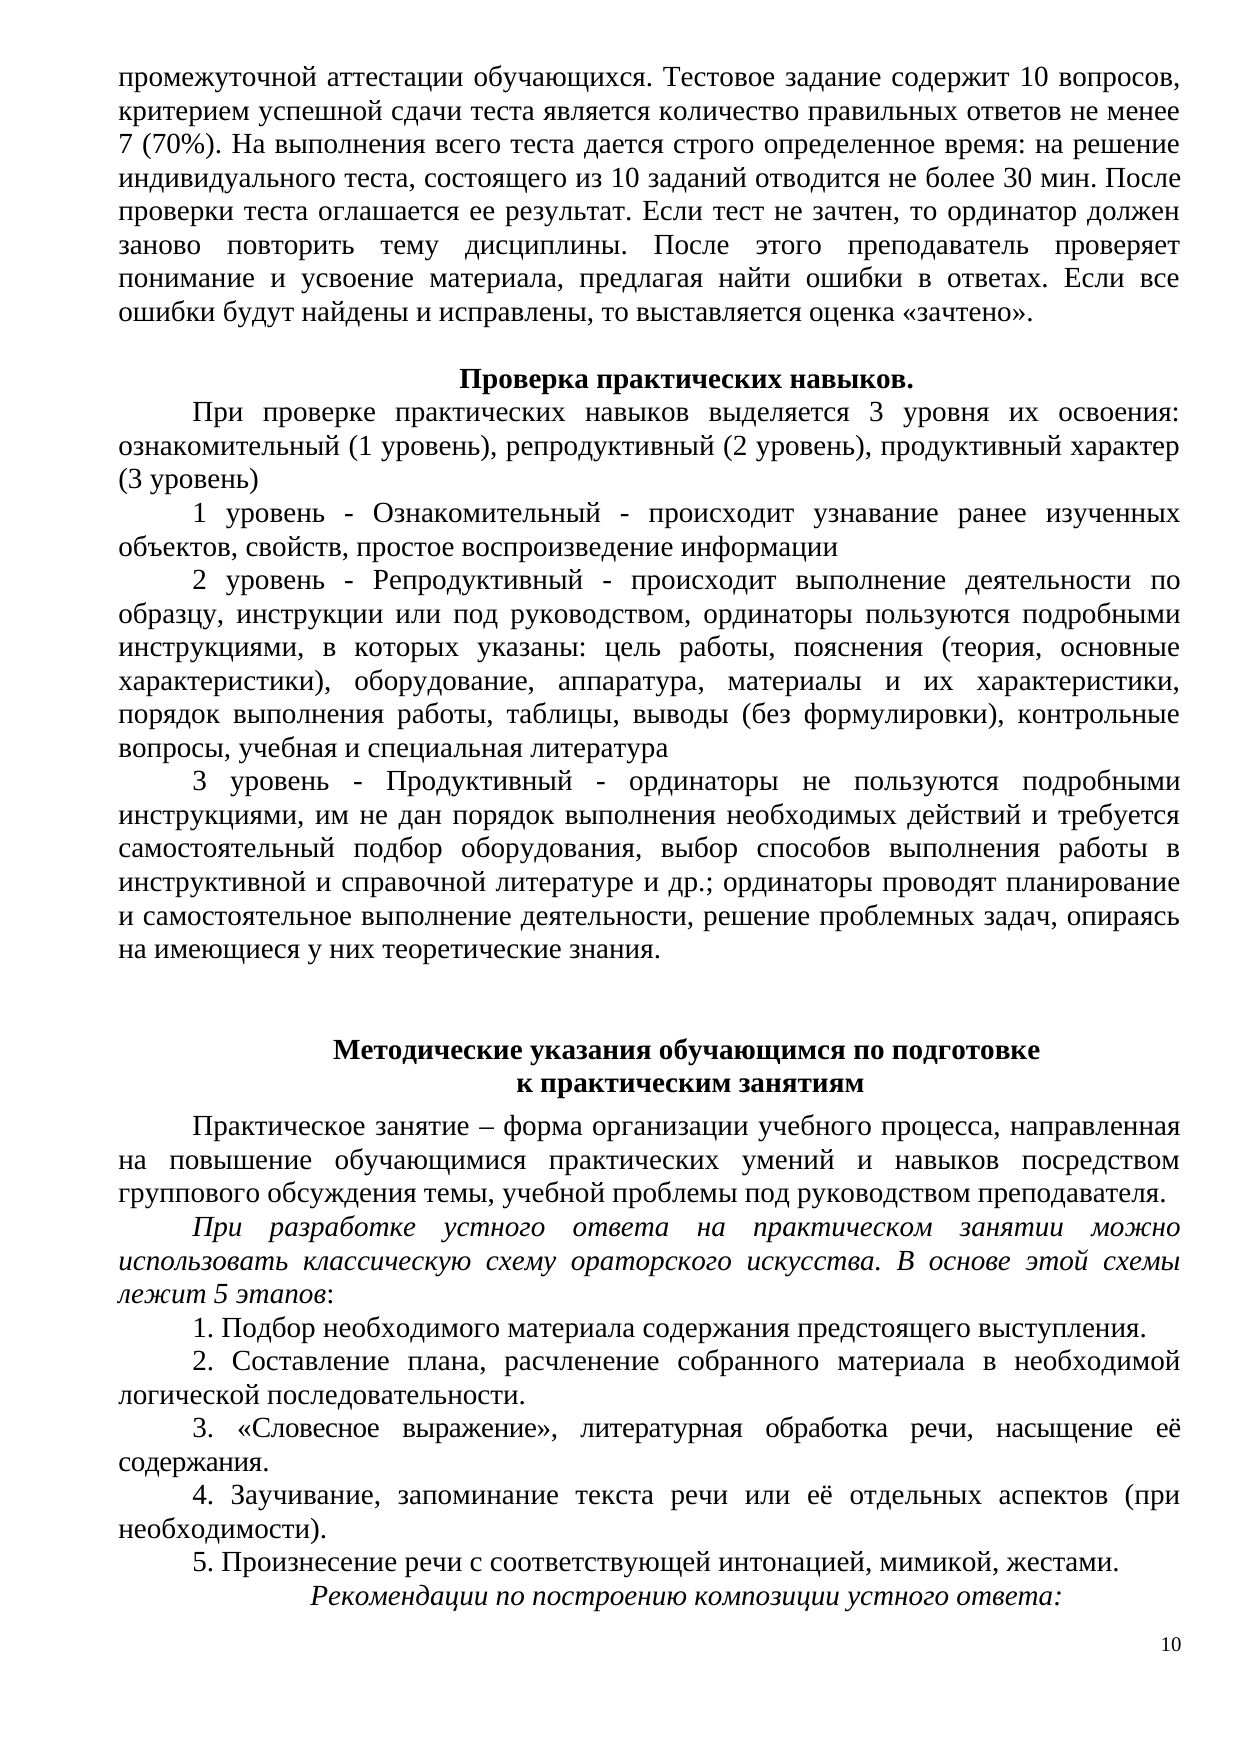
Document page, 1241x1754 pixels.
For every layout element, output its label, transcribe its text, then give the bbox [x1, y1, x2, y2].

text 2. Составление плана, расчленение собранного материала в необходимой логической последовательности. [118, 1343, 1181, 1410]
text Практическое занятие – форма организации учебного процесса, направленная на повышение обучающимися практических умений и навыков посредством группового обсуждения темы, учебной проблемы под руководством преподавателя. [118, 1108, 1181, 1209]
text 1. Подбор необходимого материала содержания предстоящего выступления. [118, 1310, 1181, 1343]
text 3 уровень - Продуктивный - ординаторы не пользуются подробными инструкциями, им не дан порядок выполнения необходимых действий и требуется самостоятельный подбор оборудования, выбор способов выполнения работы в инструктивной и справочной литературе и др.; ординаторы проводят планирование и самостоятельное выполнение деятельности, решение проблемных задач, опираясь на имеющиеся у них теоретические знания. [118, 763, 1181, 965]
text 1 уровень - Ознакомительный - происходит узнавание ранее изученных объектов, свойств, простое воспроизведение информации [118, 495, 1181, 562]
text 3. «Словесное выражение», литературная обработка речи, насыщение её содержания. [118, 1410, 1181, 1477]
text 5. Произнесение речи с соответствующей интонацией, мимикой, жестами. [118, 1544, 1181, 1578]
text При разработке устного ответа на практическом занятии можно использовать классическую схему ораторского искусства. В основе этой схемы лежит 5 этапов: [118, 1209, 1181, 1310]
text Рекомендации по построению композиции устного ответа: [118, 1578, 1181, 1612]
text 2 уровень - Репродуктивный - происходит выполнение деятельности по образцу, инструкции или под руководством, ординаторы пользуются подробными инструкциями, в которых указаны: цель работы, пояснения (теория, основные характеристики), оборудование, аппаратура, материалы и их характеристики, порядок выполнения работы, таблицы, выводы (без формулировки), контрольные вопросы, учебная и специальная литература [118, 562, 1181, 763]
text 4. Заучивание, запоминание текста речи или её отдельных аспектов (при необходимости). [118, 1477, 1181, 1544]
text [118, 59, 1181, 327]
text Проверка практических навыков. [118, 361, 1181, 394]
text к практическим занятиям [118, 1065, 1181, 1099]
text Методические указания обучающимся по подготовке [118, 1032, 1181, 1065]
text При проверке практических навыков выделяется 3 уровня их освоения: ознакомительный (1 уровень), репродуктивный (2 уровень), продуктивный характер (3 уровень) [118, 394, 1181, 495]
